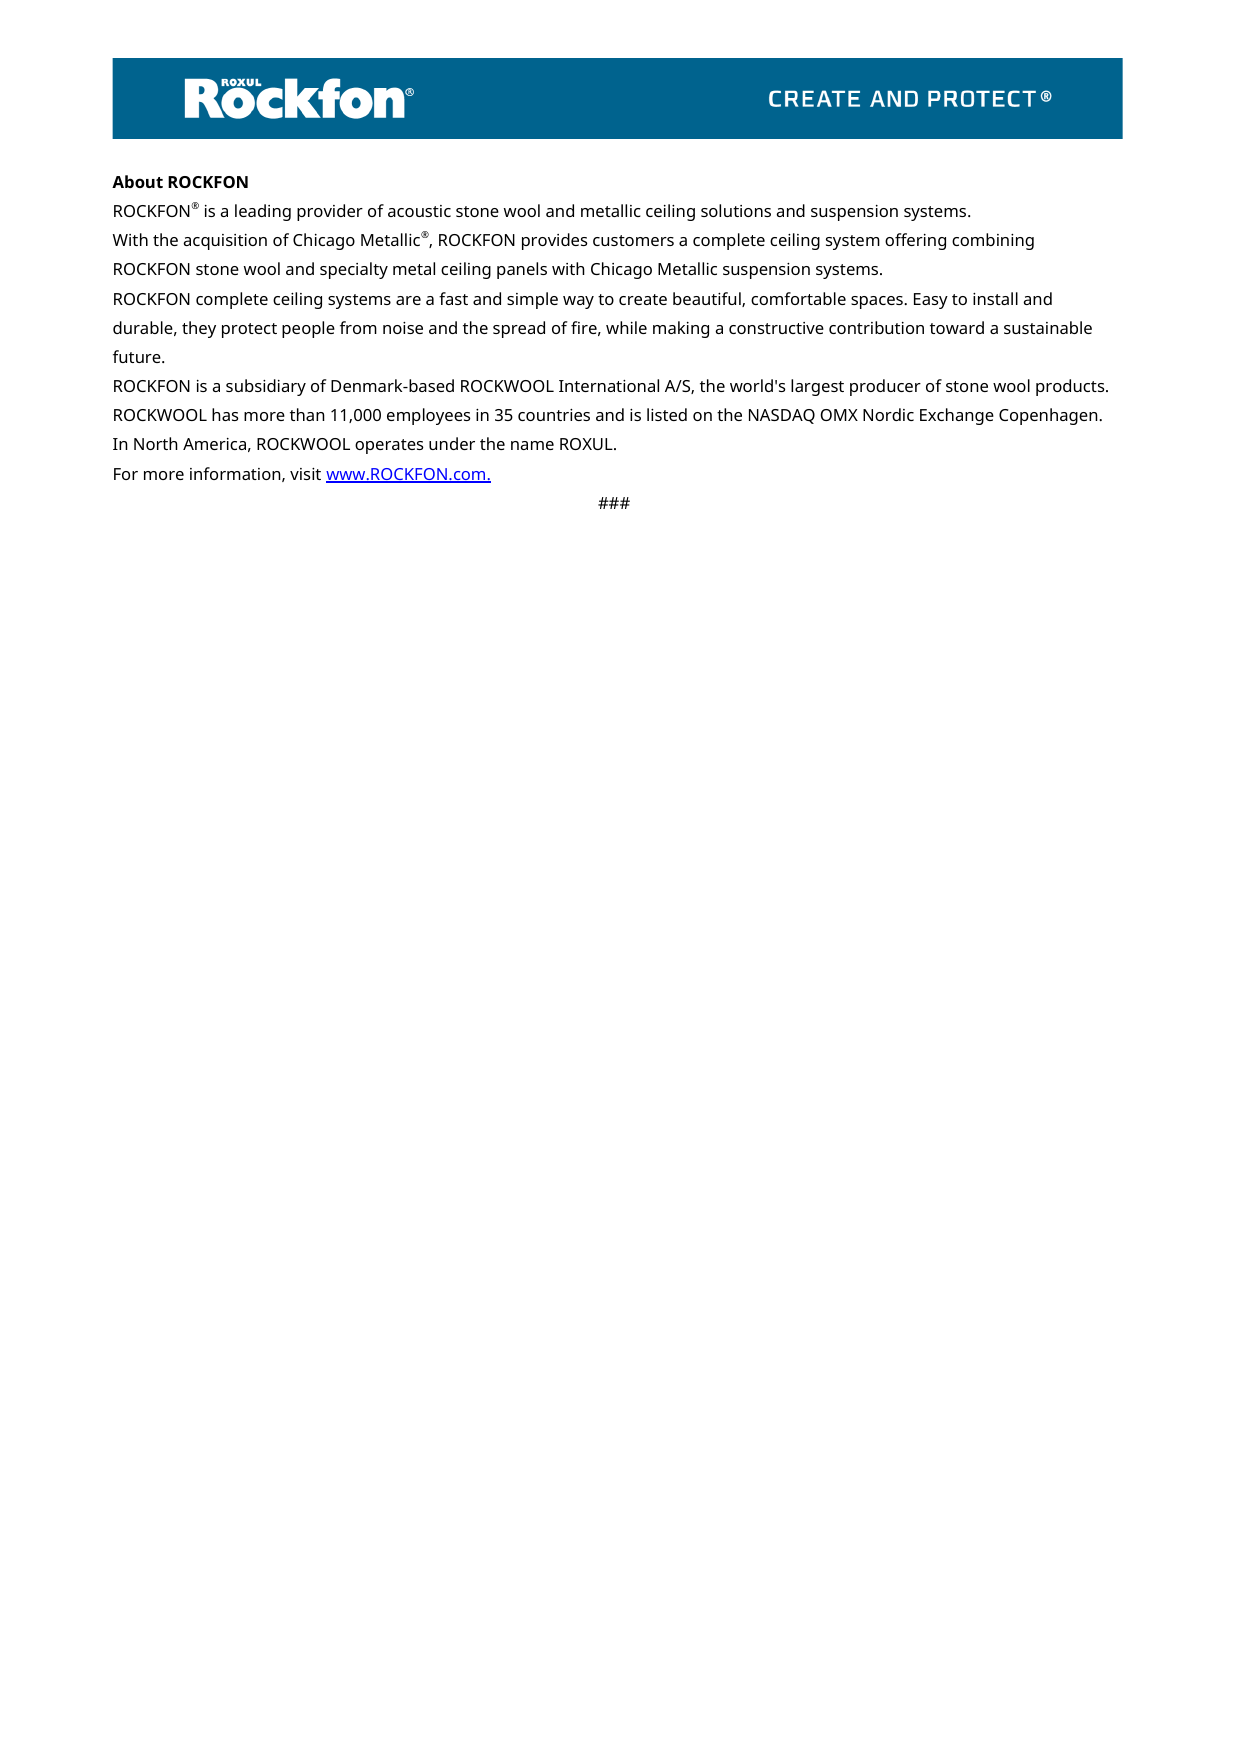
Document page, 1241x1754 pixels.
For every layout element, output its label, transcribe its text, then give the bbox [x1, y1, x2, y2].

picture [832, 91, 844, 106]
picture [1042, 92, 1051, 101]
text ROCKFON® is a leading provider of acoustic stone wool and metallic ceiling solutions and suspension systems. [112, 194, 1116, 223]
picture [1023, 91, 1035, 106]
picture [247, 79, 253, 86]
picture [849, 91, 860, 106]
picture [185, 79, 223, 117]
picture [230, 79, 236, 86]
picture [945, 91, 956, 106]
picture [769, 91, 780, 106]
picture [285, 79, 319, 117]
text ROCKFON is a subsidiary of Denmark-based ROCKWOOL International A/S, the world's largest producer of stone wool products. ROCKWOOL has more than 11,000 employees in 35 countries and is listed on the NASDAQ OMX Nordic Exchange Copenhagen. In North America, ROCKWOOL operates under the name ROXUL. [112, 369, 1116, 457]
picture [977, 91, 989, 106]
picture [929, 91, 940, 106]
picture [319, 79, 404, 118]
picture [222, 79, 228, 86]
picture [818, 91, 831, 106]
text ROCKFON complete ceiling systems are a fast and simple way to create beautiful, comfortable spaces. Easy to install and durable, they protect people from noise and the spread of fire, while making a constructive contribution toward a sustainable future. [112, 282, 1116, 369]
picture [872, 91, 884, 106]
text About ROCKFON [112, 165, 1116, 194]
text ### [112, 486, 1116, 515]
picture [888, 91, 895, 106]
text For more information, visit www.ROCKFON.com. [112, 457, 1116, 486]
picture [961, 91, 974, 106]
picture [905, 91, 917, 106]
picture [895, 91, 900, 106]
picture [993, 91, 1004, 106]
picture [222, 79, 254, 118]
picture [803, 91, 813, 106]
picture [785, 91, 797, 106]
picture [257, 88, 282, 118]
text With the acquisition of Chicago Metallic®, ROCKFON provides customers a complete ceiling system offering combining ROCKFON stone wool and specialty metal ceiling panels with Chicago Metallic suspension systems. [112, 223, 1116, 282]
picture [1008, 91, 1019, 106]
